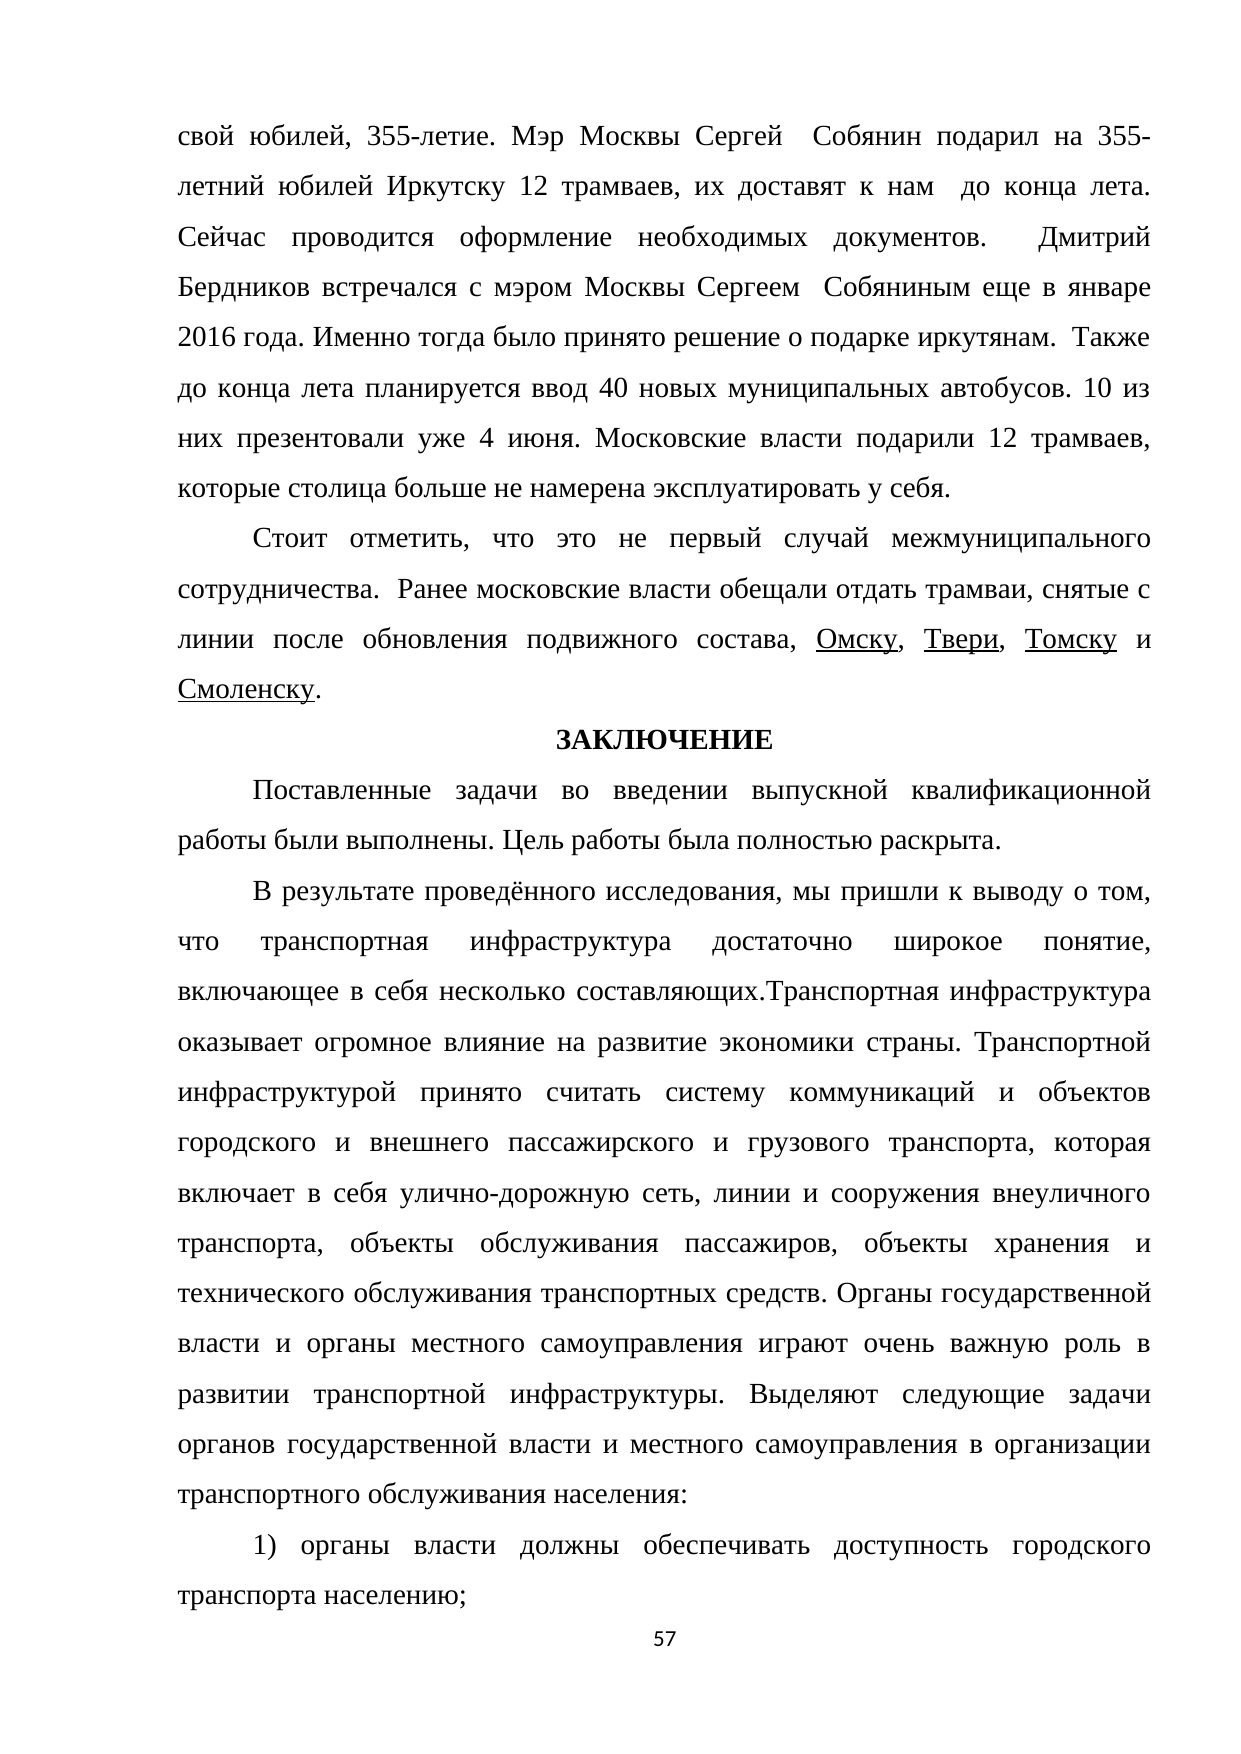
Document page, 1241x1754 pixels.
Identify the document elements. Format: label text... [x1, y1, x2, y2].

text Стоит отметить, что это не первый случай межмуниципального сотрудничества. Ранее московские власти обещали отдать трамваи, снятые с линии после обновления подвижного состава, Омску, Твери, Томску и Смоленску. [177, 521, 1152, 705]
text 1) органы власти должны обеспечивать доступность городского транспорта населению; [177, 1527, 1152, 1611]
text В результате проведённого исследования, мы пришли к выводу о том, что транспортная инфраструктура достаточно широкое понятие, включающее в себя несколько составляющих.Транспортная инфраструктура оказывает огромное влияние на развитие экономики страны. Транспортной инфраструктурой принято считать систему коммуникаций и объектов городского и внешнего пассажирского и грузового транспорта, которая включает в себя улично-дорожную сеть, линии и сооружения внеуличного транспорта, объекты обслуживания пассажиров, объекты хранения и технического обслуживания транспортных средств. Органы государственной власти и органы местного самоуправления играют очень важную роль в развитии транспортной инфраструктуры. Выделяют следующие задачи органов государственной власти и местного самоуправления в организации транспортного обслуживания населения: [177, 873, 1152, 1510]
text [177, 118, 1152, 504]
text ЗАКЛЮЧЕНИЕ [177, 722, 1152, 755]
text Поставленные задачи во введении выпускной квалификационной работы были выполнены. Цель работы была полностью раскрыта. [177, 772, 1152, 856]
